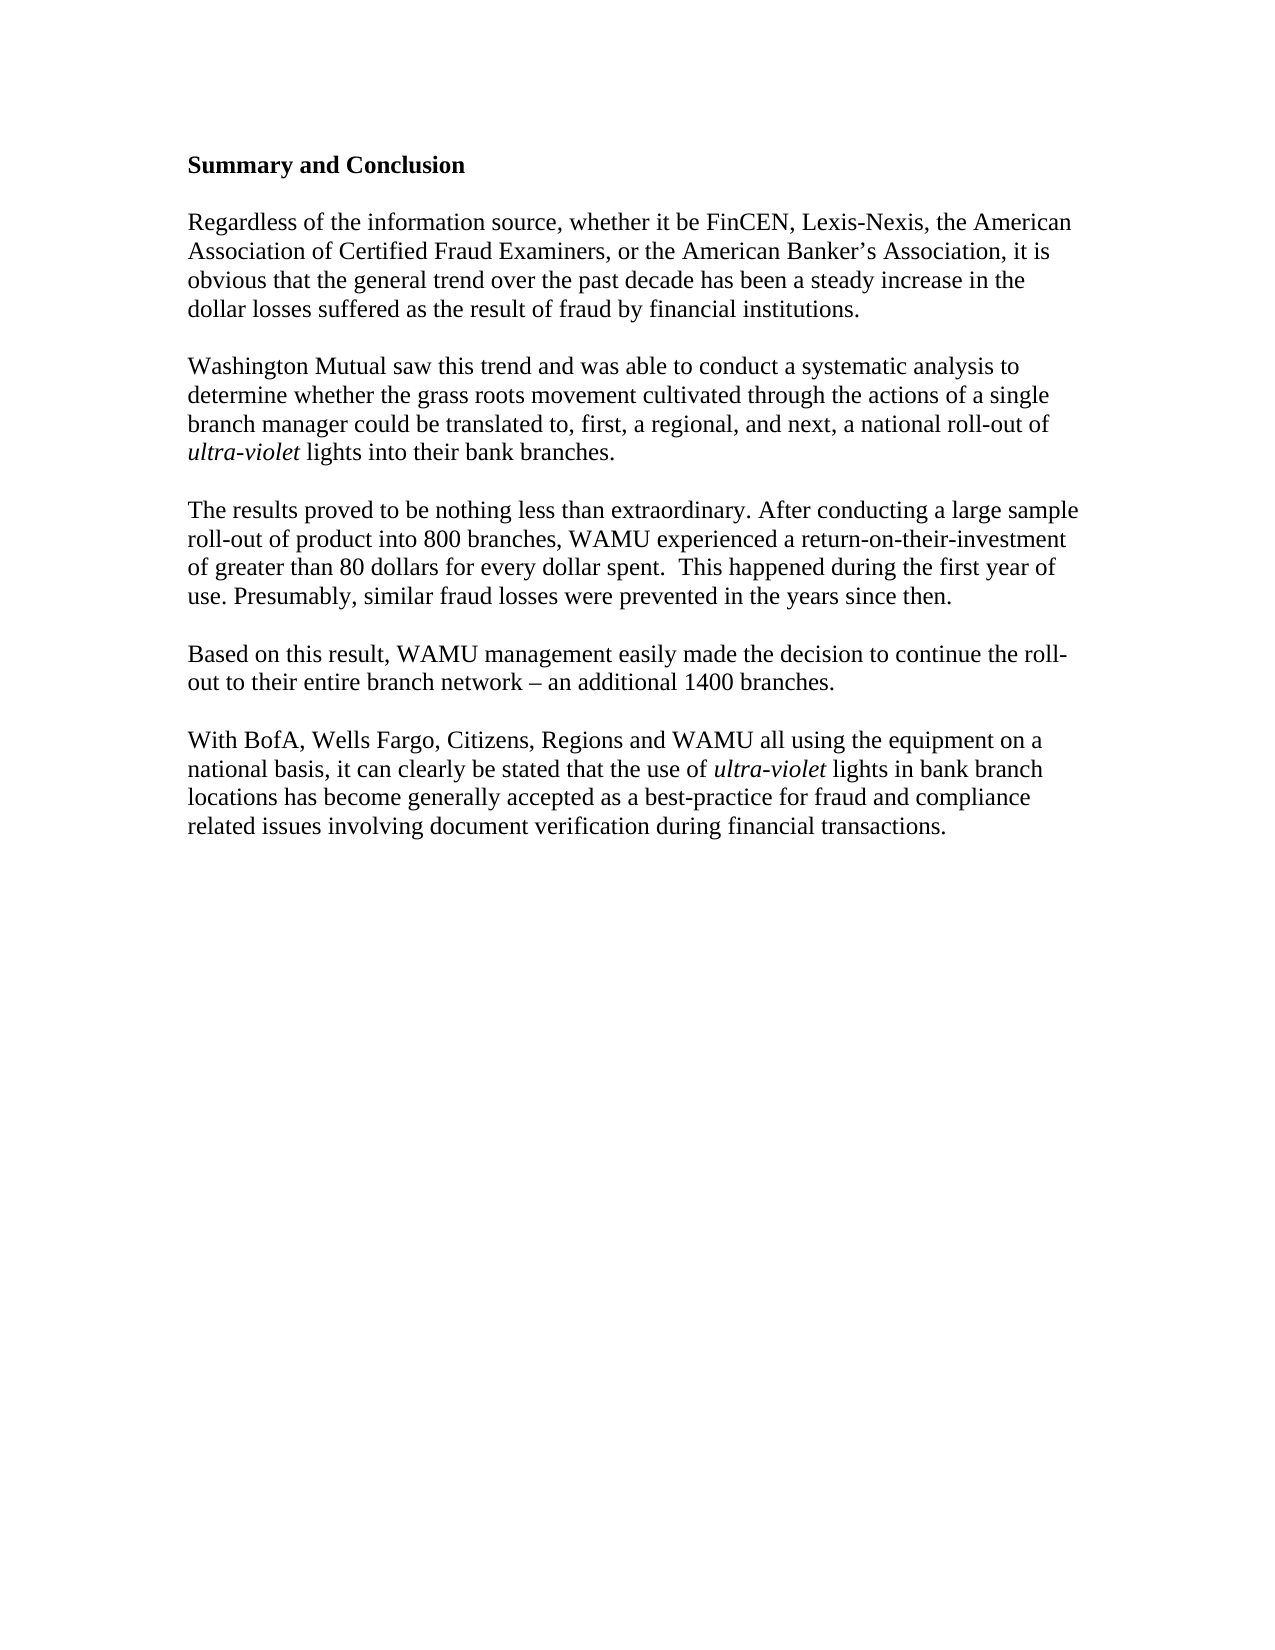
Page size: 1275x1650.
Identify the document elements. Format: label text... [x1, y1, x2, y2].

text The results proved to be nothing less than extraordinary. After conducting a large sample roll-out of product into 800 branches, WAMU experienced a return-on-their-investment of greater than 80 dollars for every dollar spent. This happened during the first year of use. Presumably, similar fraud losses were prevented in the years since then. [187, 495, 1087, 610]
text Regardless of the information source, whether it be FinCEN, Lexis-Nexis, the American Association of Certified Fraud Examiners, or the American Banker’s Association, it is obvious that the general trend over the past decade has been a steady increase in the dollar losses suffered as the result of fraud by financial institutions. [187, 207, 1087, 322]
text Washington Mutual saw this trend and was able to conduct a systematic analysis to determine whether the grass roots movement cultivated through the actions of a single branch manager could be translated to, first, a regional, and next, a national roll-out of ultra-violet lights into their bank branches. [187, 351, 1087, 466]
text With BofA, Wells Fargo, Citizens, Regions and WAMU all using the equipment on a national basis, it can clearly be stated that the use of ultra-violet lights in bank branch locations has become generally accepted as a best-practice for fraud and compliance related issues involving document verification during financial transactions. [187, 725, 1087, 840]
text Based on this result, WAMU management easily made the decision to continue the roll-out to their entire branch network – an additional 1400 branches. [187, 610, 1087, 696]
text Summary and Conclusion [187, 150, 1087, 179]
